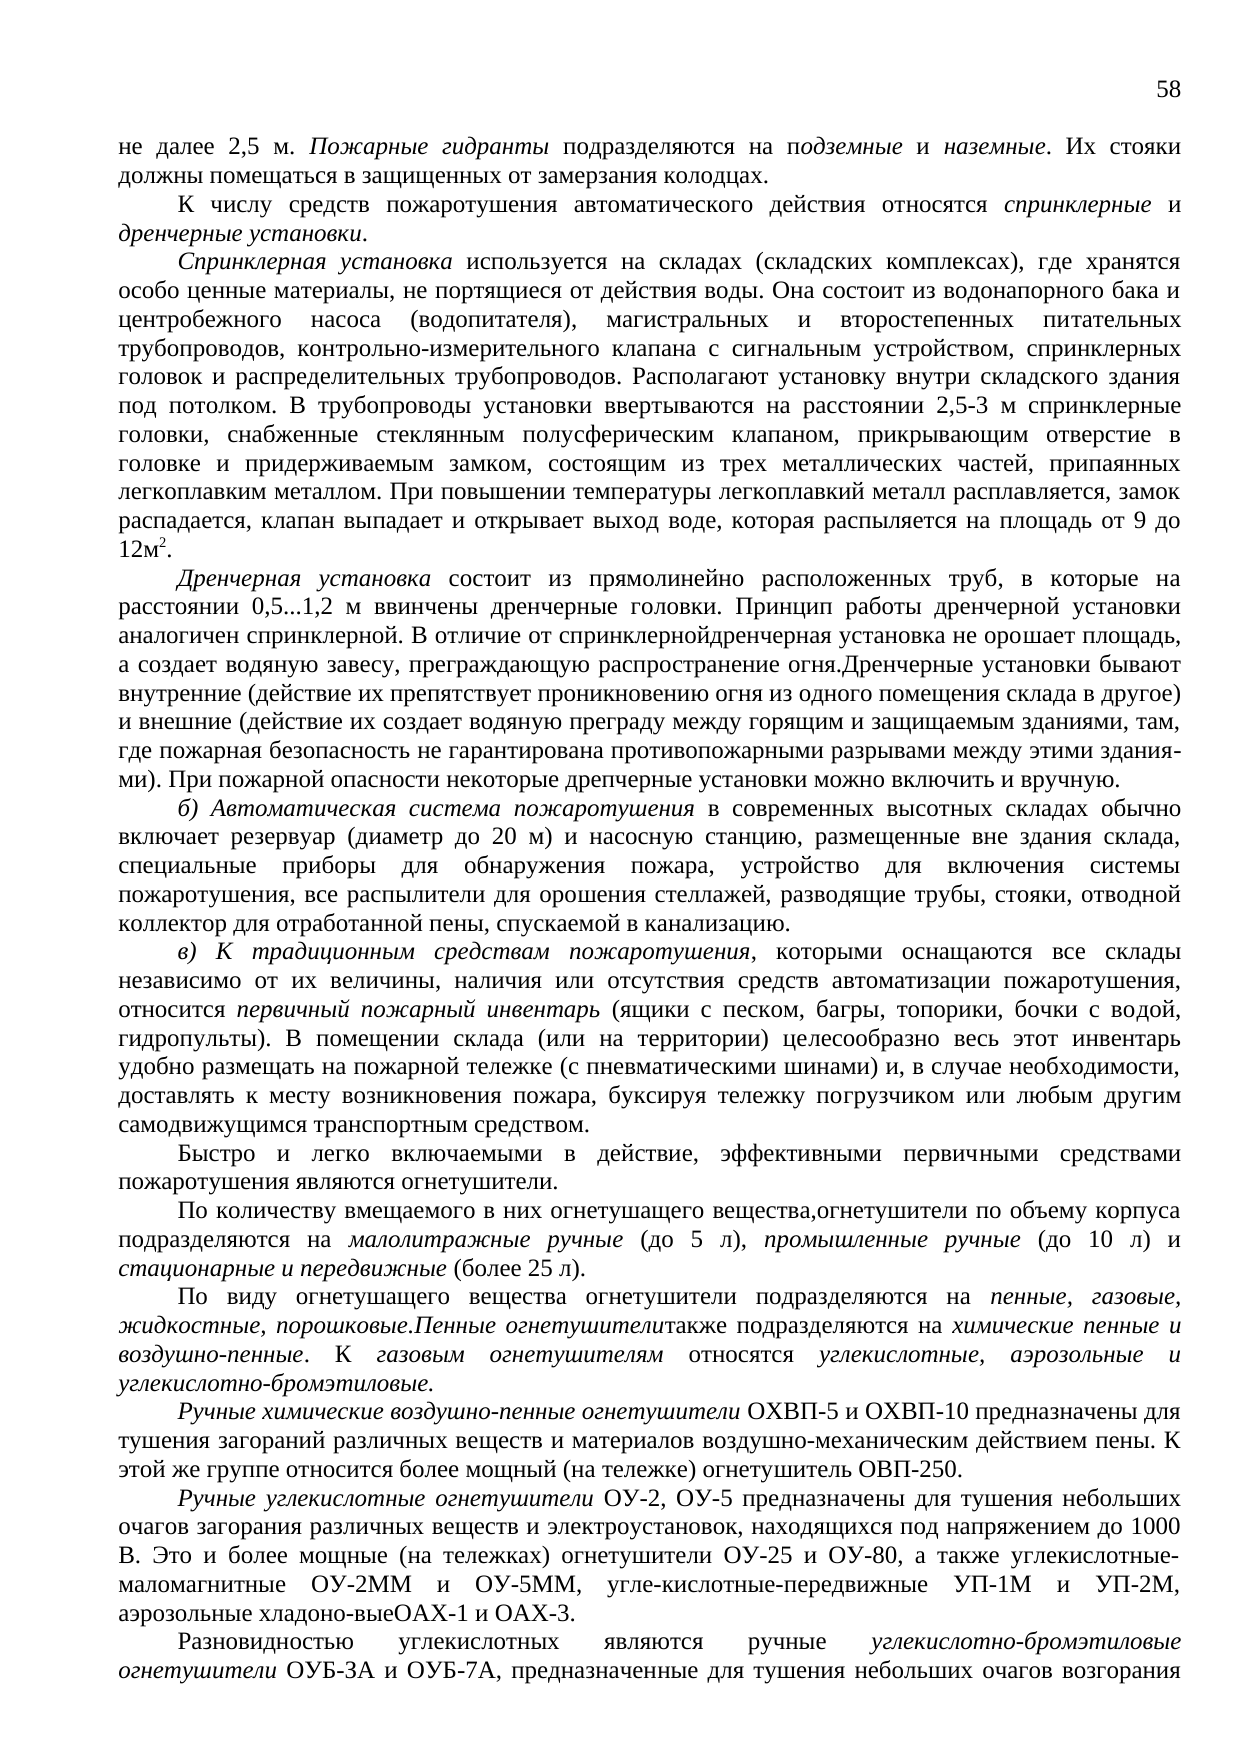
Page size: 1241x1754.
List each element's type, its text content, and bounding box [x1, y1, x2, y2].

text Спринклерная установка используется на складах (складских комплексах), где хранятся особо ценные материалы, не портящиеся от действия воды. Она состоит из водонапорного бака и центробежного насоса (водопитателя), магистральных и второстепенных питательных трубопроводов, контрольно-измерительного клапана с сигнальным устройством, спринклерных головок и распределительных трубопроводов. Располагают установку внутри складского здания под потолком. В трубопроводы установки ввертываются на расстоянии 2,5-3 м спринклерные головки, снабженные стеклянным полусферическим клапаном, прикрывающим отверстие в головке и придерживаемым замком, состоящим из трех металлических частей, припаянных легкоплавким металлом. При повышении температуры легкоплавкий металл расплавляется, замок распадается, клапан выпадает и открывает выход воде, которая распыляется на площадь от 9 до 12м2. [118, 246, 1181, 563]
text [118, 1626, 1181, 1684]
text Дренчерная установка состоит из прямолинейно расположенных труб, в которые на расстоянии 0,5...1,2 м ввинчены дренчерные головки. Принцип работы дренчерной установки аналогичен спринклерной. В отличие от спринклернойдренчерная установка не орошает площадь, а создает водяную завесу, преграждающую распространение огня.Дренчерные установки бывают внутренние (действие их препятствует проникновению огня из одного помещения склада в другое) и внешние (действие их создает водяную преграду между горящим и защищаемым зданиями, там, где пожарная безопасность не гарантирована противопожарными разрывами между этими зданиями). При пожарной опасности некоторые дрепчерные установки можно включить и вручную. [118, 563, 1181, 793]
text в) К традиционным средствам пожаротушения, которыми оснащаются все склады независимо от их величины, наличия или отсутствия средств автоматизации пожаротушения, относится первичный пожарный инвентарь (ящики с песком, багры, топорики, бочки с водой, гидропульты). В помещении склада (или на территории) целесообразно весь этот инвентарь удобно размещать на пожарной тележке (с пневматическими шинами) и, в случае необходимости, доставлять к месту возникновения пожара, буксируя тележку погрузчиком или любым другим самодвижущимся транспортным средством. [118, 936, 1181, 1138]
text Быстро и легко включаемыми в действие, эффективными первичными средствами пожаротушения являются огнетушители. [118, 1138, 1181, 1195]
text К числу средств пожаротушения автоматического действия относятся спринклерные и дренчерные установки. [118, 189, 1181, 246]
text По количеству вмещаемого в них огнетушащего вещества,огнетушители по объему корпуса подразделяются на малолитражные ручные (до ), промышленные ручные (до ) и стационарные и передвижные (более ). [118, 1195, 1181, 1281]
text Ручные химические воздушно-пенные огнетушители ОХВП-5 и ОХВП-10 предназначены для тушения загораний различных веществ и материалов воздушно-механическим действием пены. К этой же группе относится более мощный (на тележке) огнетушитель ОВП-250. [118, 1396, 1181, 1483]
text б) Автоматическая система пожаротушения в современных высотных складах обычно включает резервуар (диаметр до ) и насосную станцию, размещенные вне здания склада, специальные приборы для обнаружения пожара, устройство для включения системы пожаротушения, все распылители для орошения стеллажей, разводящие трубы, стояки, отводной коллектор для отработанной пены, спускаемой в канализацию. [118, 793, 1181, 936]
text Ручные углекислотные огнетушители ОУ-2, ОУ-5 предназначены для тушения небольших очагов загорания различных веществ и электроустановок, находящихся под напряжением до 1000 В. Это и более мощные (на тележках) огнетушители ОУ-25 и ОУ-80, а также углекислотные-маломагнитные ОУ-2ММ и ОУ-5ММ, угле-кислотные-передвижные УП-1М и УП-2М, аэрозольные хладоно-выеОАХ-1 и ОАХ-3. [118, 1483, 1181, 1626]
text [118, 131, 1181, 189]
text По виду огнетушащего вещества огнетушители подразделяются на пенные, газовые, жидкостные, порошковые.Пенные огнетушителитакже подразделяются на химические пенные и воздушно-пенные. К газовым огнетушителям относятся углекислотные, аэрозольные и углекислотно-бромэтиловые. [118, 1281, 1181, 1396]
